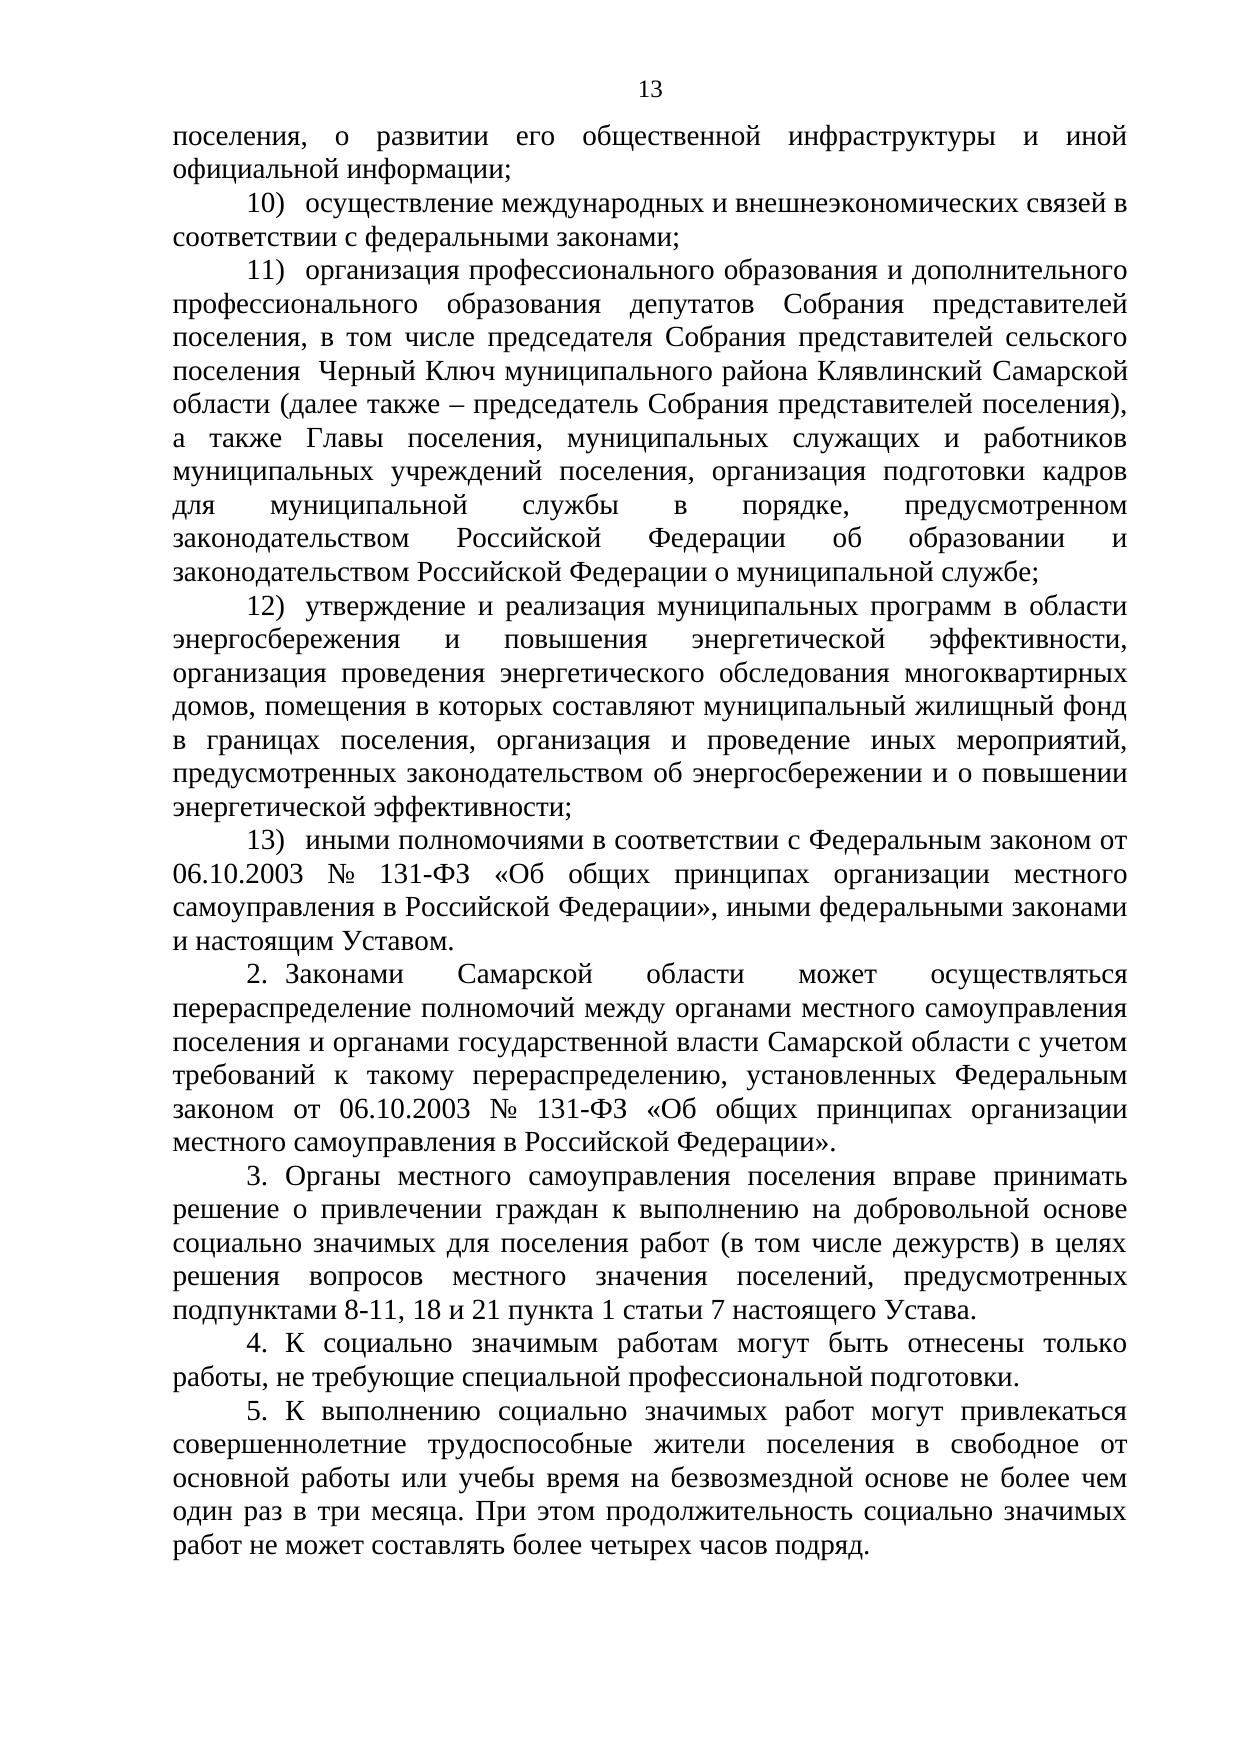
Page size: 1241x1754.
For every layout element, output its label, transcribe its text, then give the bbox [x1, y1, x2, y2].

list К выполнению социально значимых работ могут привлекаться совершеннолетние трудоспособные жители поселения в свободное от основной работы или учебы время на безвозмездной основе не более чем один раз в три месяца. При этом продолжительность социально значимых работ не может составлять более четырех часов подряд. [172, 1393, 1128, 1560]
list Законами Самарской области может осуществляться перераспределение полномочий между органами местного самоуправления поселения и органами государственной власти Самарской области с учетом требований к такому перераспределению, установленных Федеральным законом от 06.10.2003 № 131-ФЗ «Об общих принципах организации местного самоуправления в Российской Федерации». [172, 957, 1128, 1158]
list утверждение и реализация муниципальных программ в области энергосбережения и повышения энергетической эффективности, организация проведения энергетического обследования многоквартирных домов, помещения в которых составляют муниципальный жилищный фонд в границах поселения, организация и проведение иных мероприятий, предусмотренных законодательством об энергосбережении и о повышении энергетической эффективности; [172, 588, 1128, 822]
list организация профессионального образования и дополнительного профессионального образования депутатов Собрания представителей поселения, в том числе председателя Собрания представителей сельского поселения Черный Ключ муниципального района Клявлинский Самарской области (далее также – председатель Собрания представителей поселения), а также Главы поселения, муниципальных служащих и работников муниципальных учреждений поселения, организация подготовки кадров для муниципальной службы в порядке, предусмотренном законодательством Российской Федерации об образовании и законодательством Российской Федерации о муниципальной службе; [172, 252, 1128, 588]
list осуществление международных и внешнеэкономических связей в соответствии с федеральными законами; [172, 185, 1128, 252]
list Органы местного самоуправления поселения вправе принимать решение о привлечении граждан к выполнению на добровольной основе социально значимых для поселения работ (в том числе дежурств) в целях решения вопросов местного значения поселений, предусмотренных подпунктами 8-11, 18 и 21 пункта 1 статьи 7 настоящего Устава. [172, 1158, 1128, 1326]
list К социально значимым работам могут быть отнесены только работы, не требующие специальной профессиональной подготовки. [172, 1326, 1128, 1393]
list иными полномочиями в соответствии с Федеральным законом от 06.10.2003 № 131-ФЗ «Об общих принципах организации местного самоуправления в Российской Федерации», иными федеральными законами и настоящим Уставом. [172, 822, 1128, 957]
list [172, 118, 1128, 185]
